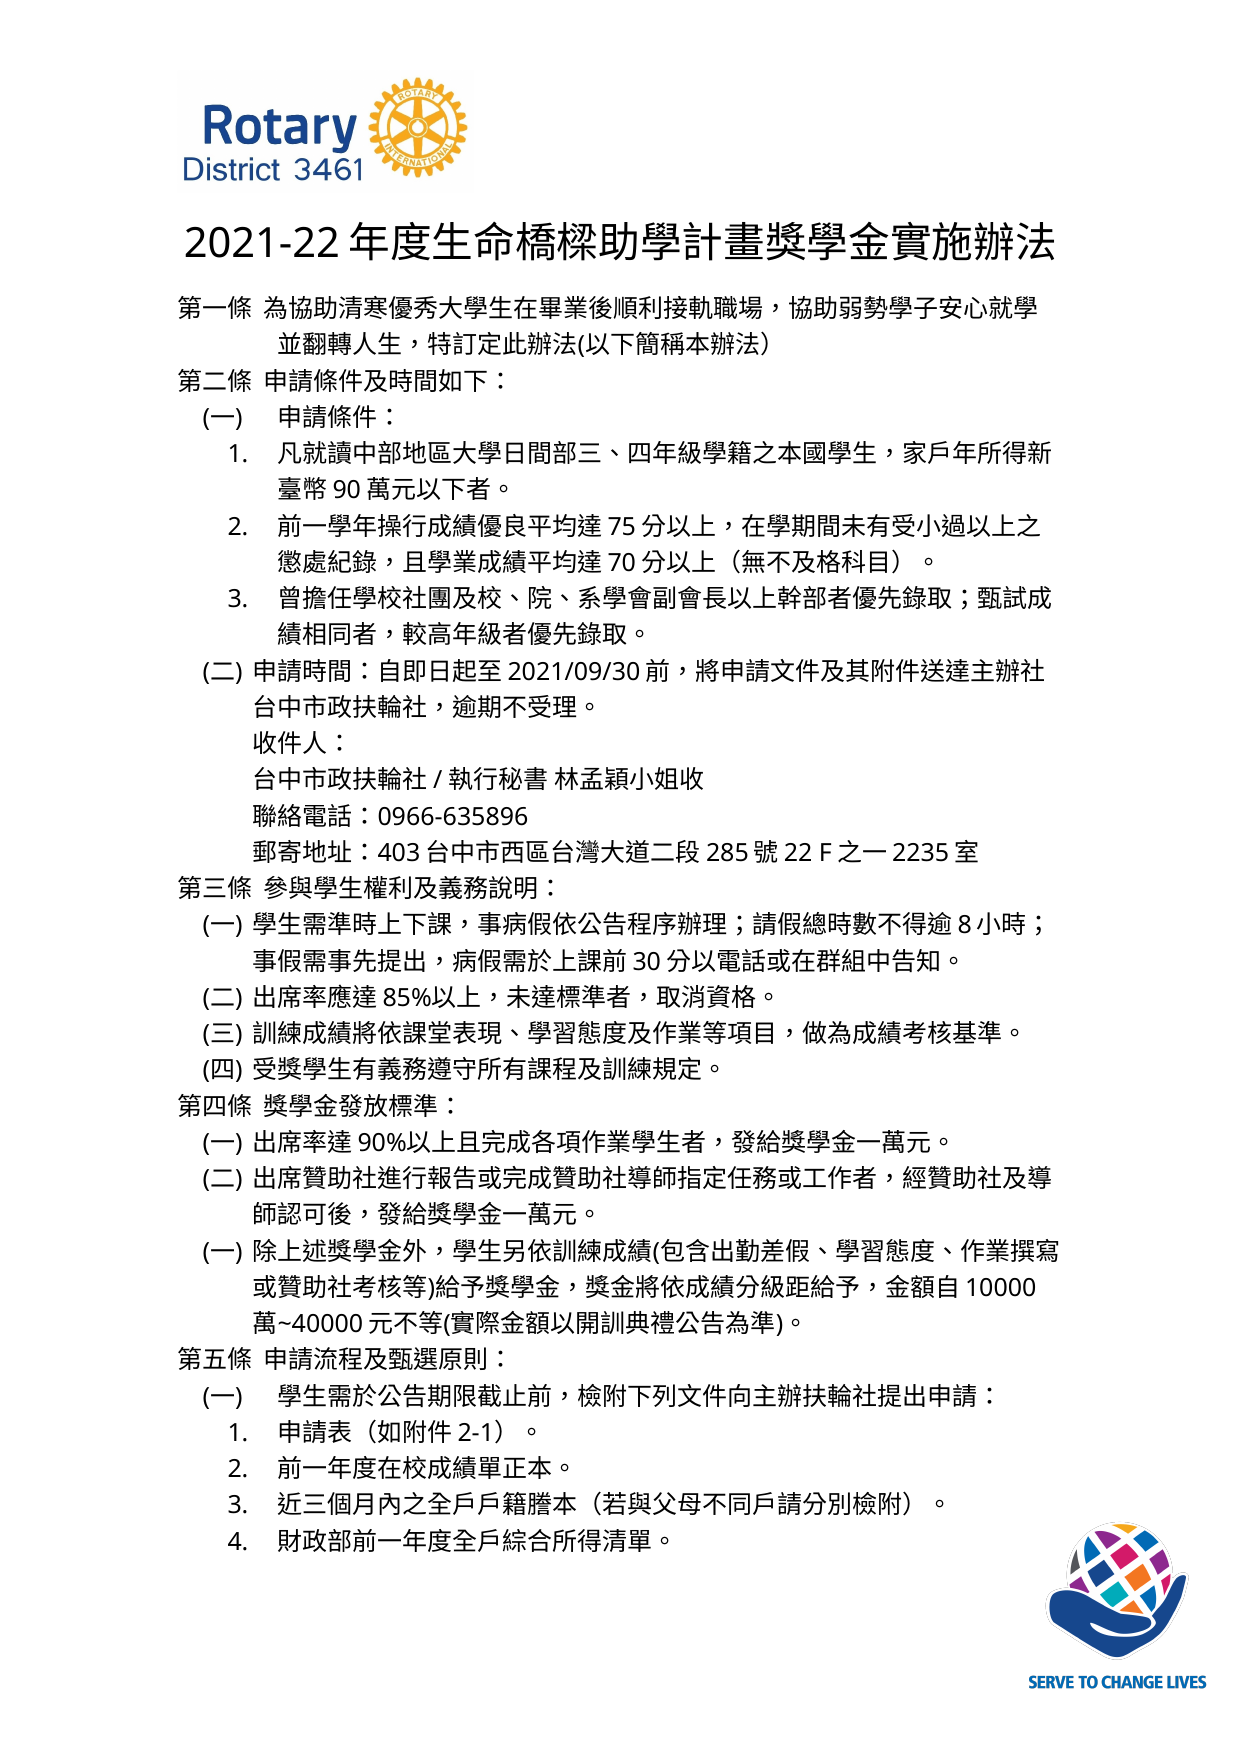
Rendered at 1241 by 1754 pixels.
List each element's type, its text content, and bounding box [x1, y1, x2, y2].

picture [177, 70, 474, 193]
list 出席率達90%以上且完成各項作業學生者，發給獎學金一萬元。 [202, 1122, 1063, 1159]
text 郵寄地址：403台中市西區台灣大道二段 285號22 F之一2235室 [252, 832, 1063, 869]
list 受獎學生有義務遵守所有課程及訓練規定。 [202, 1050, 1063, 1086]
list 前一學年操行成績優良平均達75分以上，在學期間未有受小過以上之懲處紀錄，且學業成績平均達70分以上（無不及格科目）。 [227, 506, 1063, 579]
text 2. 前一年度在校成績單正本。 [227, 1449, 1063, 1485]
text (一) 申請條件： [202, 397, 1063, 434]
list 出席率應達85%以上，未達標準者，取消資格。 [202, 977, 1063, 1014]
text 1. 申請表（如附件2-1）。 [227, 1412, 1063, 1449]
list 除上述獎學金外，學生另依訓練成績(包含出勤差假、學習態度、作業撰寫或贊助社考核等)給予獎學金，獎金將依成績分級距給予，金額自10000萬~40000元不等(實際金額以開訓典禮公告為準)。 [202, 1231, 1063, 1340]
text 收件人： [252, 724, 1063, 760]
text 第二條 申請條件及時間如下： [177, 361, 1063, 397]
text 第一條 為協助清寒優秀大學生在畢業後順利接軌職場，協助弱勢學子安心就學並翻轉人生，特訂定此辦法(以下簡稱本辦法） [177, 289, 1063, 361]
text 第四條 獎學金發放標準： [177, 1086, 1063, 1122]
picture [1028, 1521, 1207, 1689]
text 3. 近三個月內之全戶戶籍謄本（若與父母不同戶請分別檢附）。 [227, 1485, 1063, 1521]
text 聯絡電話：0966-635896 [252, 796, 1063, 832]
text 2021-22年度生命橋樑助學計畫獎學金實施辦法 [177, 209, 1063, 270]
text 第五條 申請流程及甄選原則： [177, 1340, 1063, 1376]
list 訓練成績將依課堂表現、學習態度及作業等項目，做為成績考核基準。 [202, 1014, 1063, 1050]
list 出席贊助社進行報告或完成贊助社導師指定任務或工作者，經贊助社及導師認可後，發給獎學金一萬元。 [202, 1159, 1063, 1231]
text (一) 學生需於公告期限截止前，檢附下列文件向主辦扶輪社提出申請： [202, 1376, 1063, 1412]
text (二) 申請時間：自即日起至2021/09/30前，將申請文件及其附件送達主辦社台中市政扶輪社，逾期不受理。 [202, 651, 1063, 724]
list 學生需準時上下課，事病假依公告程序辦理；請假總時數不得逾8小時；事假需事先提出，病假需於上課前30分以電話或在群組中告知。 [202, 905, 1063, 977]
text 4. 財政部前一年度全戶綜合所得清單。 [227, 1521, 1063, 1557]
text 第三條 參與學生權利及義務說明： [177, 869, 1063, 905]
list 曾擔任學校社團及校、院、系學會副會長以上幹部者優先錄取；甄試成績相同者，較高年級者優先錄取。 [227, 579, 1063, 651]
text 台中市政扶輪社 / 執行秘書 林孟穎小姐收 [252, 760, 1063, 796]
list 凡就讀中部地區大學日間部三、四年級學籍之本國學生，家戶年所得新臺幣90萬元以下者。 [227, 434, 1063, 506]
